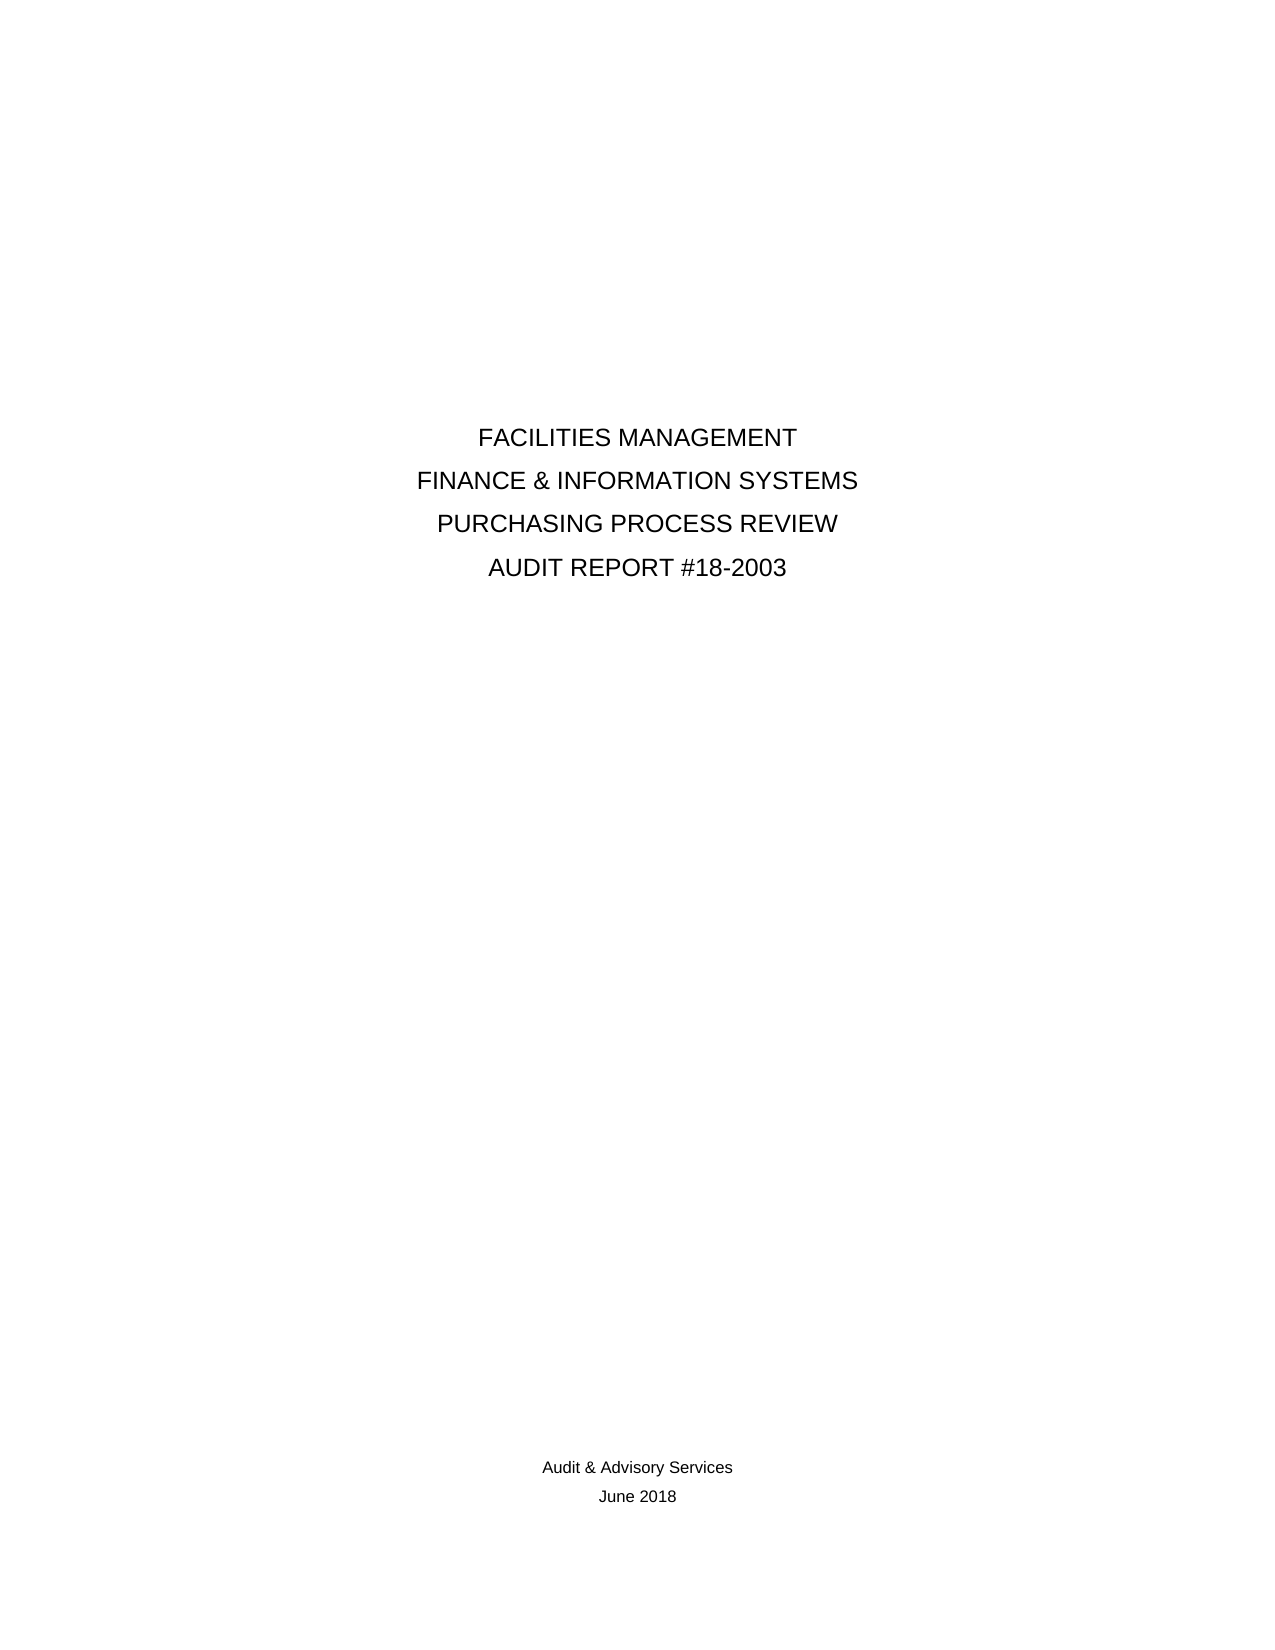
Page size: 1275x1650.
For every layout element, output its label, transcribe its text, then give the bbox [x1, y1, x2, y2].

text Audit & Advisory Services [150, 1458, 1125, 1477]
text AUDIT REPORT #18-2003 [150, 552, 1125, 581]
text PURCHASING PROCESS REVIEW [150, 509, 1125, 538]
text FACILITIES MANAGEMENT [150, 423, 1125, 452]
text FINANCE & INFORMATION SYSTEMS [150, 466, 1125, 495]
text June 2018 [150, 1487, 1125, 1506]
